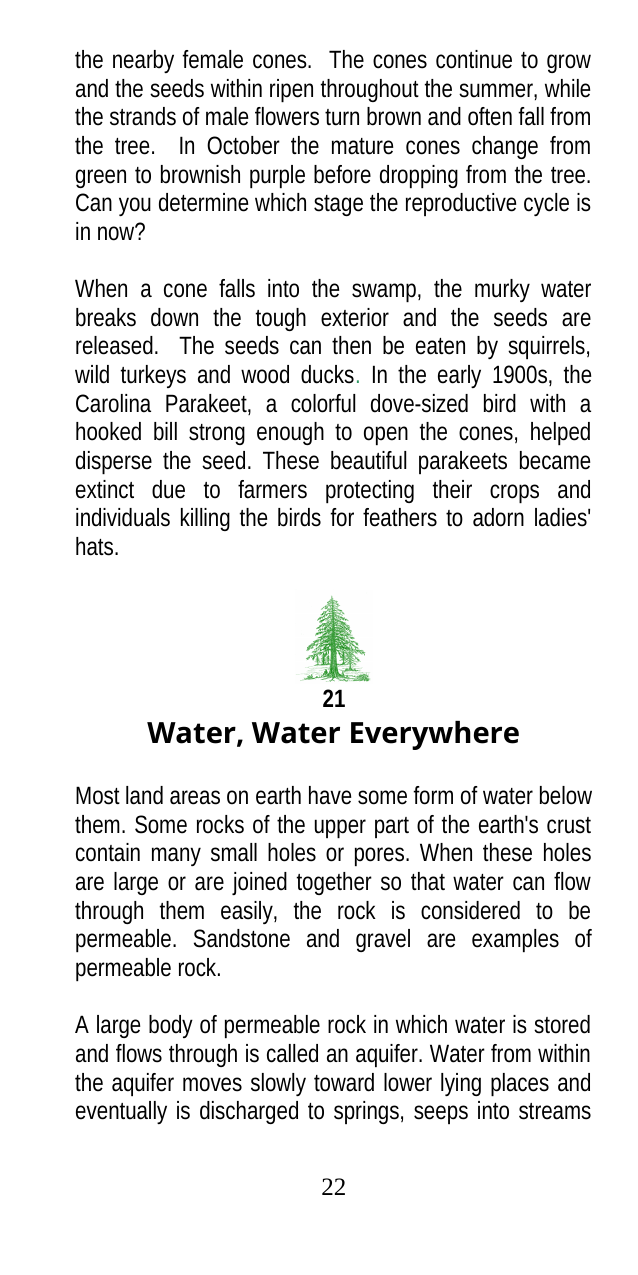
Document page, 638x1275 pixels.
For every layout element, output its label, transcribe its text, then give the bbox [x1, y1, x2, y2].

text 21 [75, 684, 592, 713]
text Most land areas on earth have some form of water below them. Some rocks of the upper part of the earth's crust contain many small holes or pores. When these holes are large or are joined together so that water can flow through them easily, the rock is considered to be permeable. Sandstone and gravel are examples of permeable rock. [75, 781, 592, 982]
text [75, 1010, 592, 1125]
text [75, 45, 592, 246]
text When a cone falls into the swamp, the murky water breaks down the tough exterior and the seeds are released. The seeds can then be eaten by squirrels, wild turkeys and wood ducks. In the early 1900s, the Carolina Parakeet, a colorful dove-sized bird with a hooked bill strong enough to open the cones, helped disperse the seed. These beautiful parakeets became extinct due to farmers protecting their crops and individuals killing the birds for feathers to adorn ladies' hats. [75, 274, 592, 561]
text Water, Water Everywhere [75, 713, 592, 752]
